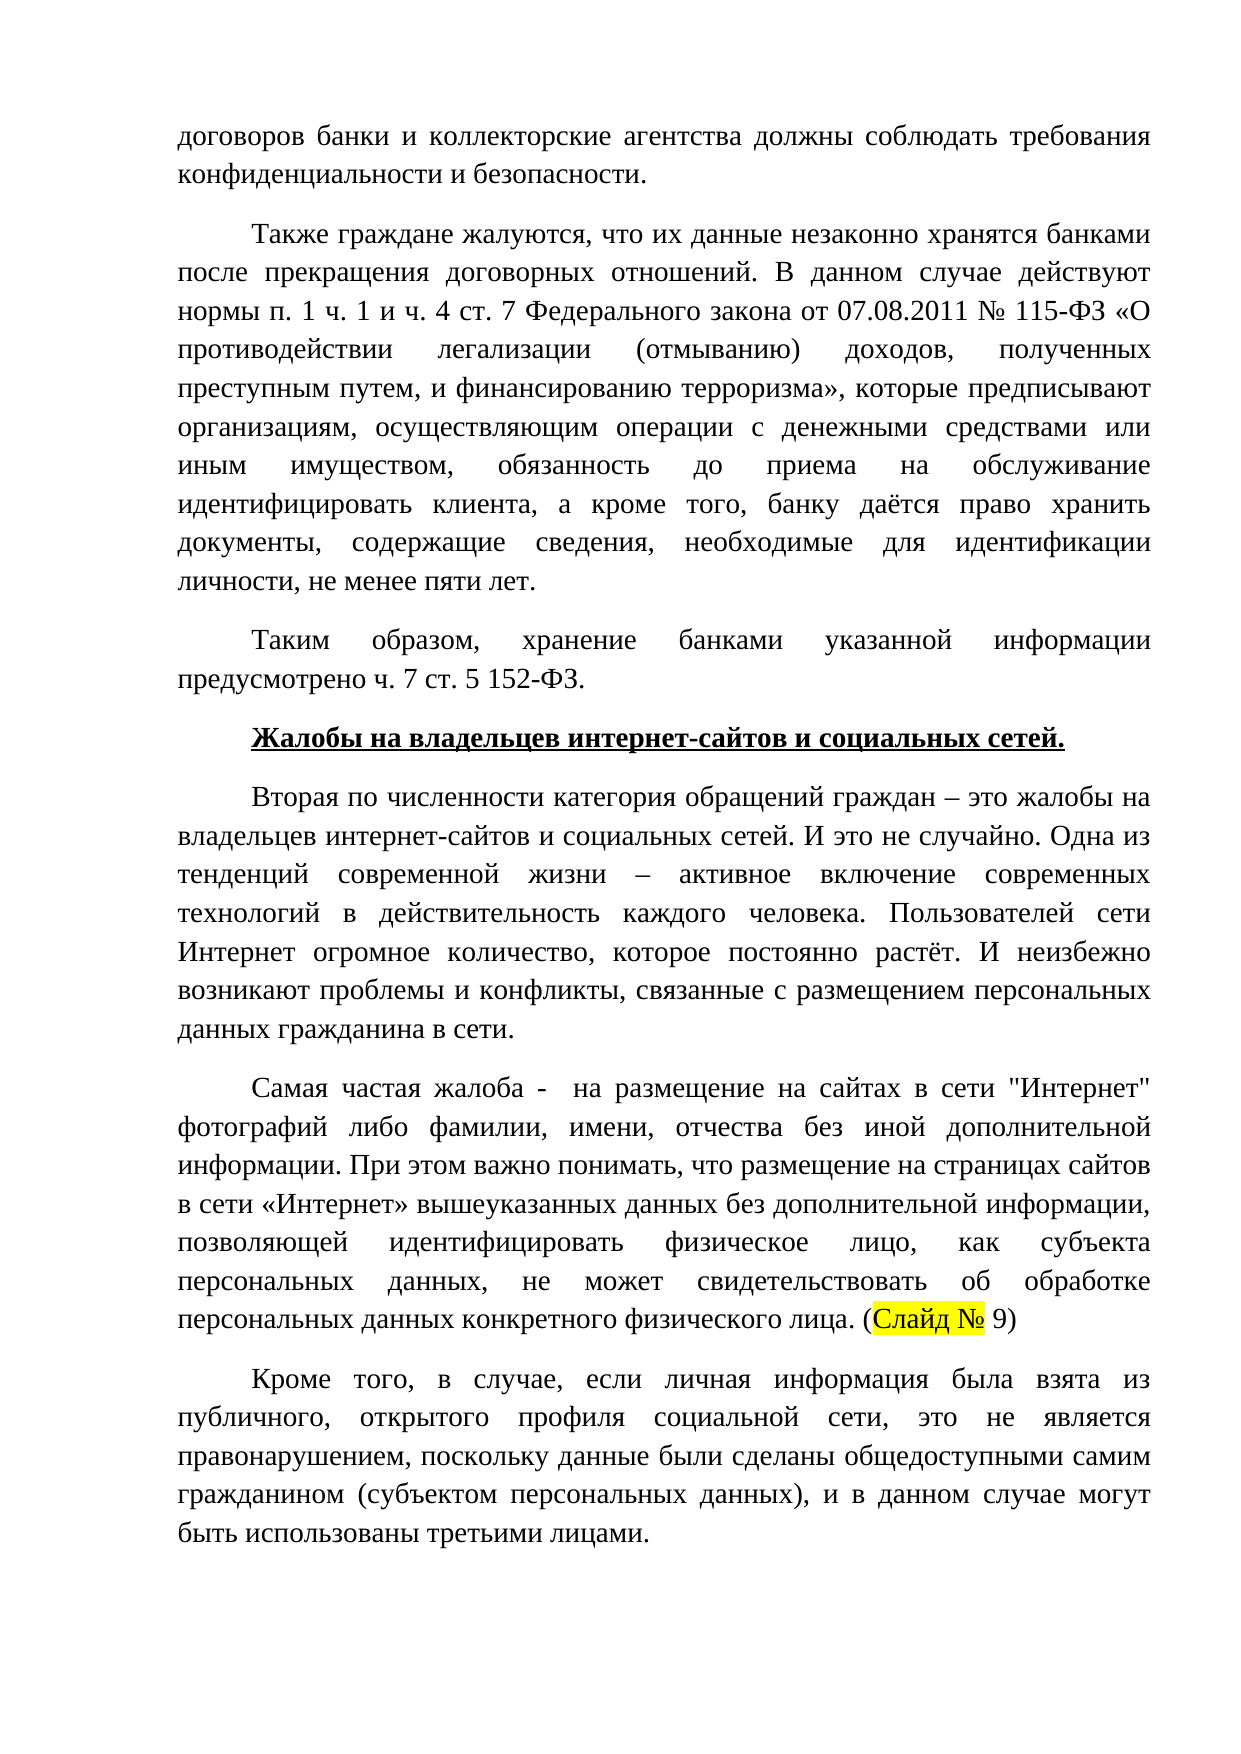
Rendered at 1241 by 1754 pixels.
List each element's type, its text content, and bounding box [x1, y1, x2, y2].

text Вторая по численности категория обращений граждан – это жалобы на владельцев интернет-сайтов и социальных сетей. И это не случайно. Одна из тенденций современной жизни – активное включение современных технологий в действительность каждого человека. Пользователей сети Интернет огромное количество, которое постоянно растёт. И неизбежно возникают проблемы и конфликты, связанные с размещением персональных данных гражданина в сети. [177, 779, 1152, 1044]
text Таким образом, хранение банками указанной информации предусмотрено ч. 7 ст. 5 152-ФЗ. [177, 622, 1152, 694]
text Самая частая жалоба - на размещение на сайтах в сети "Интернет" фотографий либо фамилии, имени, отчества без иной дополнительной информации. При этом важно понимать, что размещение на страницах сайтов в сети «Интернет» вышеуказанных данных без дополнительной информации, позволяющей идентифицировать физическое лицо, как субъекта персональных данных, не может свидетельствовать об обработке персональных данных конкретного физического лица. (Слайд № 9) [177, 1070, 1152, 1335]
text Также граждане жалуются, что их данные незаконно хранятся банками после прекращения договорных отношений. В данном случае действуют нормы п. 1 ч. 1 и ч. 4 ст. 7 Федерального закона от 07.08.2011 № 115-ФЗ «О противодействии легализации (отмыванию) доходов, полученных преступным путем, и финансированию терроризма», которые предписывают организациям, осуществляющим операции с денежными средствами или иным имуществом, обязанность до приема на обслуживание идентифицировать клиента, а кроме того, банку даётся право хранить документы, содержащие сведения, необходимые для идентификации личности, не менее пяти лет. [177, 216, 1152, 596]
text Кроме того, в случае, если личная информация была взята из публичного, открытого профиля социальной сети, это не является правонарушением, поскольку данные были сделаны общедоступными самим гражданином (субъектом персональных данных), и в данном случае могут быть использованы третьими лицами. [177, 1361, 1152, 1548]
text Жалобы на владельцев интернет-сайтов и социальных сетей. [177, 720, 1152, 754]
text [177, 118, 1152, 190]
